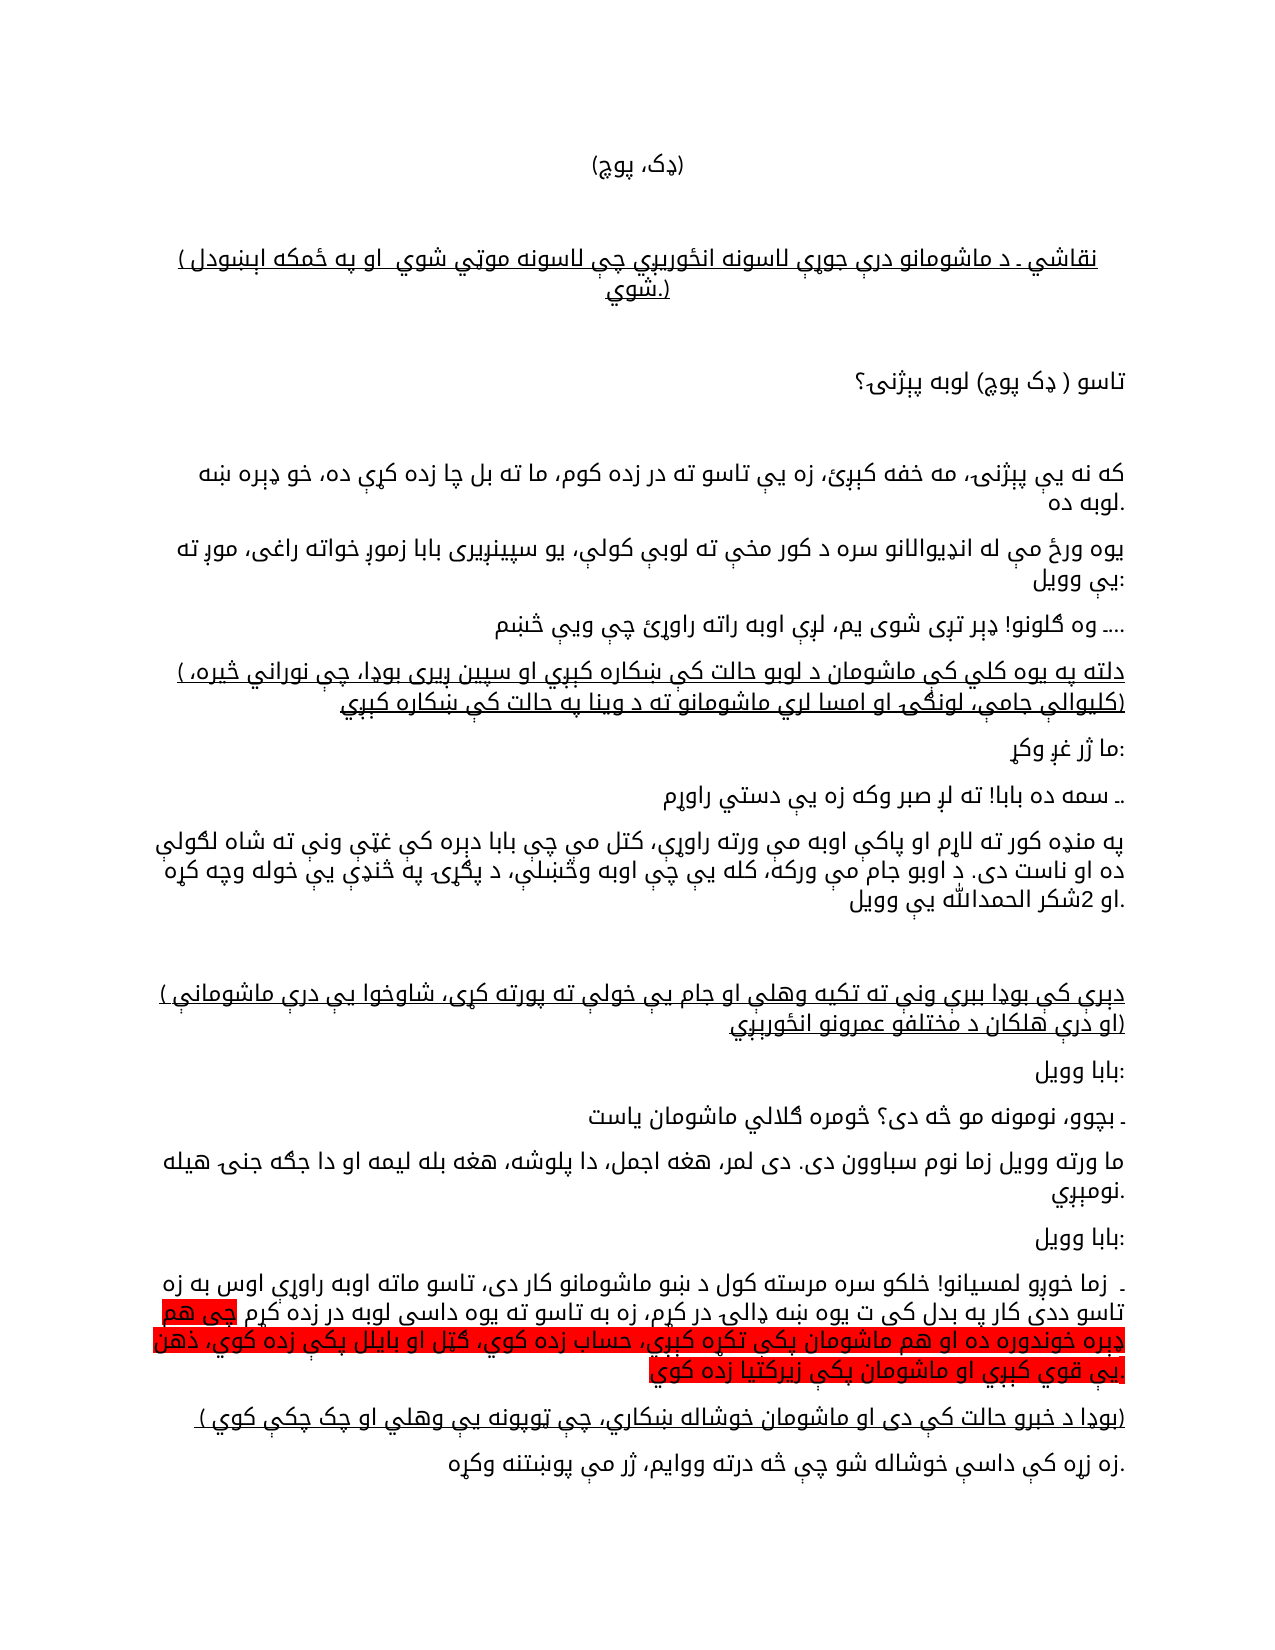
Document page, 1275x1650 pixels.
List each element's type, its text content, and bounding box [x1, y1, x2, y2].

text ـ زما خوږو لمسیانو! خلکو سره مرسته کول د ښو ماشومانو کار دی، تاسو ماته اوبه راوړې اوس به زه تاسو ددې کار په بدل کې ت یوه ښه ډالۍ در کړم، زه به تاسو ته یوه داسې لوبه در زده کړم چې هم ډېره خوندوره ده او هم ماشومان پکې تکړه کېږي، حساب زده کوي، ګټل او بایلل پکې زده کوي، ذهن یې قوي کېږي او ماشومان پکې زیرکتیا زده کوي. [150, 1270, 1125, 1384]
text ما ژر غږ وکړ: [150, 734, 1125, 762]
text ـ وه ګلونو! ډېر تږی شوی یم، لږې اوبه راته راوړئ چې ویې څښم... [150, 611, 1125, 638]
text ( نقاشي ـ د ماشومانو درې جوړې لاسونه انځوریږي چې لاسونه موټي شوي او په ځمکه اېښودل شوي.) [150, 244, 1125, 302]
text ( دلته په یوه کلي کې ماشومان د لوبو حالت کې ښکاره کېږي او سپین ږیری بوډا، چې نوراني څيره، کلیوالې جامې، لونګۍ او امسا لري ماشومانو ته د وینا په حالت کې ښکاره کېږي) [150, 657, 1125, 716]
text که نه یې پېژنۍ، مه خفه کېږئ، زه یې تاسو ته در زده کوم، ما ته بل چا زده کړې ده، خو ډېره ښه لوبه ده. [150, 460, 1125, 516]
text بابا وویل: [150, 1056, 1125, 1084]
text ( دېرې کې بوډا ببرې ونې ته تکیه وهلې او جام یې خولې ته پورته کړی، شاوخوا یې درې ماشومانې او درې هلکان د مختلفو عمرونو انځورېږي) [150, 979, 1125, 1037]
text ـ بچوو، نومونه مو څه دی؟ څومره ګلالي ماشومان یاست [150, 1103, 1125, 1129]
text زه زړه کې داسې خوشاله شو چې څه درته ووایم، ژر مې پوښتنه وکړه. [150, 1449, 1125, 1477]
text په منډه کور ته لاړم او پاکې اوبه مې ورته راوړې، کتل مې چې بابا دېره کې غټې ونې ته شاه لګولې ده او ناست دی. د اوبو جام مې ورکه، کله یې چې اوبه وڅښلې، د پګړۍ په څنډې یې خوله وچه کړه او 2شکر الحمدالله یې وویل. [150, 828, 1125, 913]
text ( بوډا د خبرو حالت کې دی او ماشومان خوشاله ښکاري، چې ټوپونه یې وهلي او چک چکې کوي) [150, 1403, 1125, 1431]
text بابا وویل: [150, 1223, 1125, 1251]
text (ډک، پوچ) [150, 150, 1125, 178]
text یوه ورځ مې له انډیوالانو سره د کور مخې ته لوبې کولې، یو سپینږیری بابا زموږ خواته راغی، موږ ته یې وویل: [150, 535, 1125, 592]
text ـ سمه ده بابا! ته لږ صبر وکه زه یې دستي راوړم. [150, 781, 1125, 809]
text ما ورته وویل زما نوم سباوون دی. دی لمر، هغه اجمل، دا پلوشه، هغه بله لیمه او دا جګه جنۍ هیله نومېږي. [150, 1148, 1125, 1204]
text تاسو ( ډک پوچ) لوبه پېژنۍ؟ [150, 368, 1125, 394]
